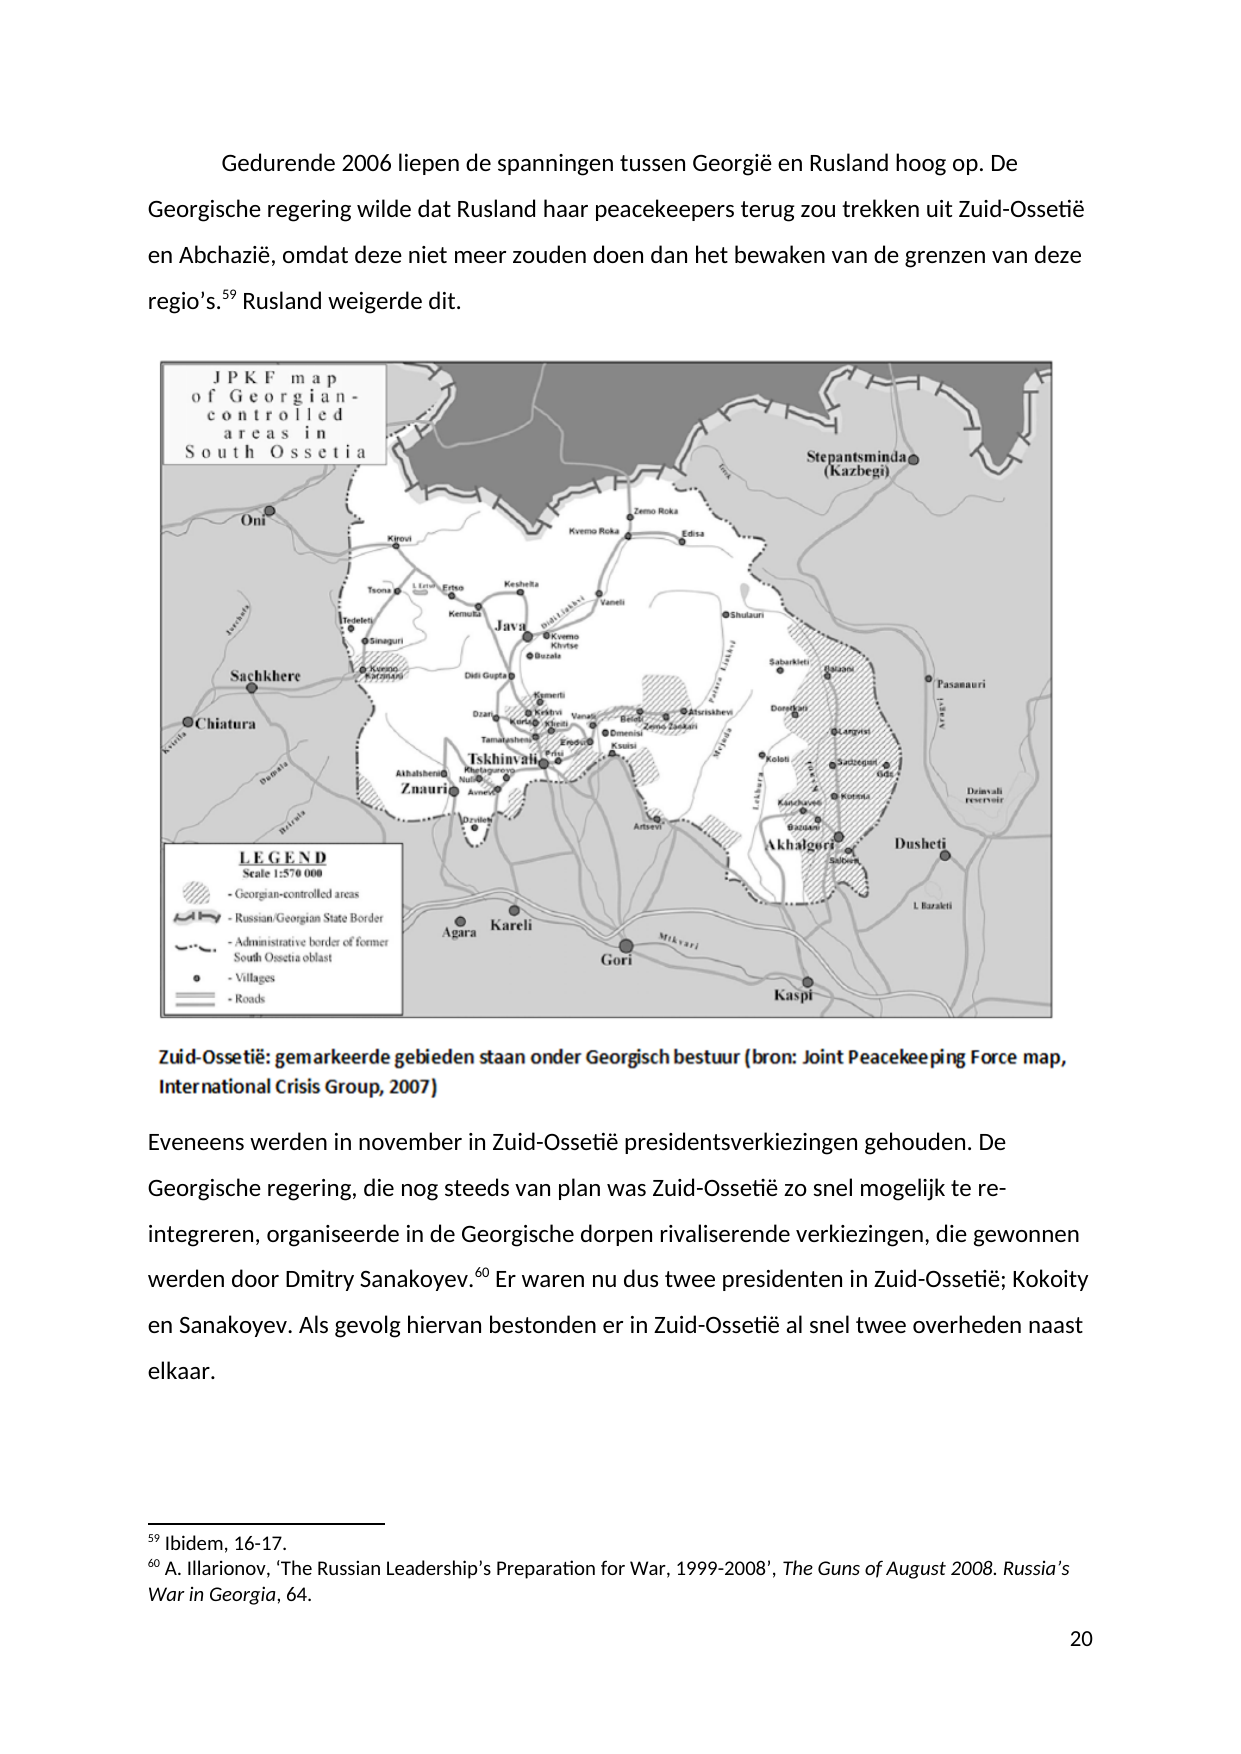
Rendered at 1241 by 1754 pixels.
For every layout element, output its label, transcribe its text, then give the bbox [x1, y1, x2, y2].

picture [147, 351, 1059, 1023]
picture [147, 1041, 1071, 1105]
